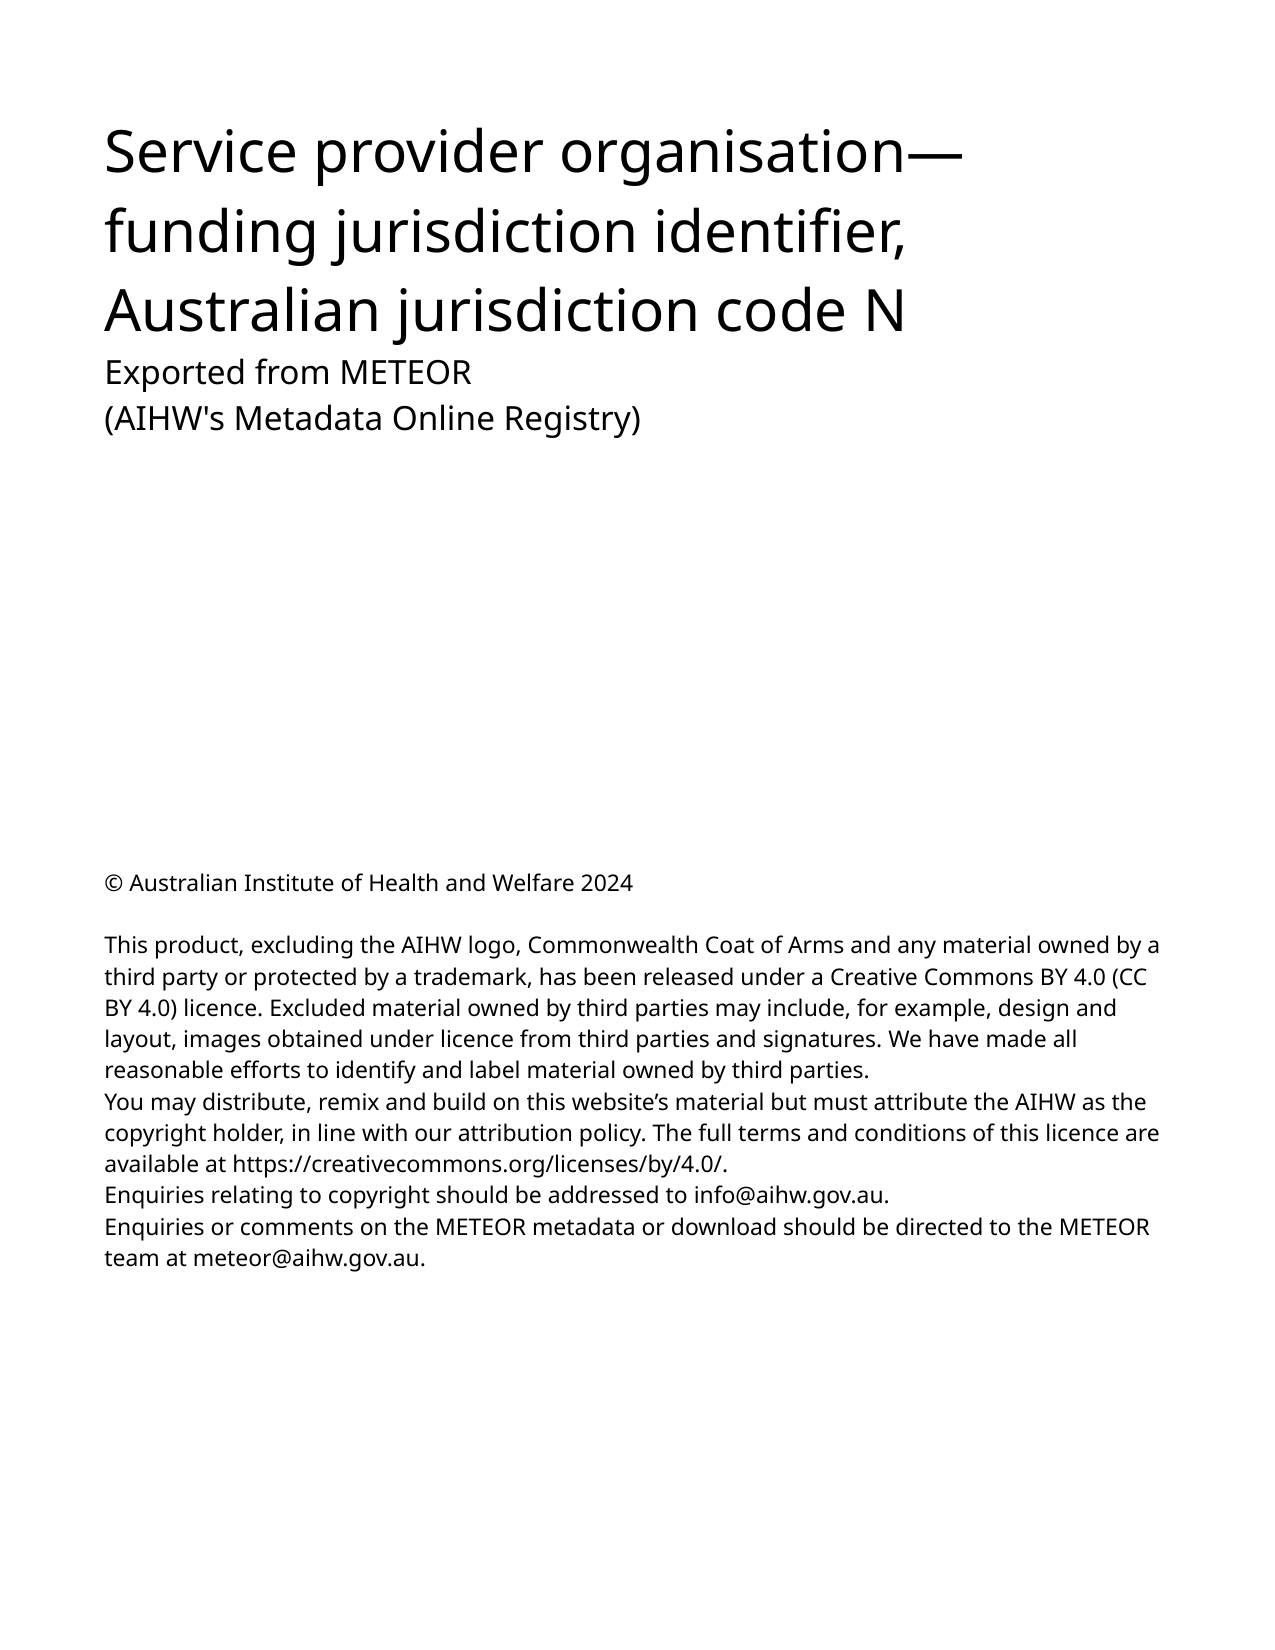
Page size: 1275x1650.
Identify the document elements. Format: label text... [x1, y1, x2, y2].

subtitle Exported from METEOR [104, 349, 1171, 394]
text Enquiries relating to copyright should be addressed to info@aihw.gov.au. [104, 1179, 1171, 1211]
title Service provider organisation—funding jurisdiction identifier, Australian jurisdiction code N [104, 110, 1171, 349]
subtitle (AIHW's Metadata Online Registry) [104, 394, 1171, 440]
text © Australian Institute of Health and Welfare 2024 [104, 867, 1171, 898]
text Enquiries or comments on the METEOR metadata or download should be directed to the METEOR team at meteor@aihw.gov.au. [104, 1211, 1171, 1273]
text This product, excluding the AIHW logo, Commonwealth Coat of Arms and any material owned by a third party or protected by a trademark, has been released under a Creative Commons BY 4.0 (CC BY 4.0) licence. Excluded material owned by third parties may include, for example, design and layout, images obtained under licence from third parties and signatures. We have made all reasonable efforts to identify and label material owned by third parties. [104, 929, 1171, 1086]
text You may distribute, remix and build on this website’s material but must attribute the AIHW as the copyright holder, in line with our attribution policy. The full terms and conditions of this licence are available at https://creativecommons.org/licenses/by/4.0/. [104, 1086, 1171, 1179]
